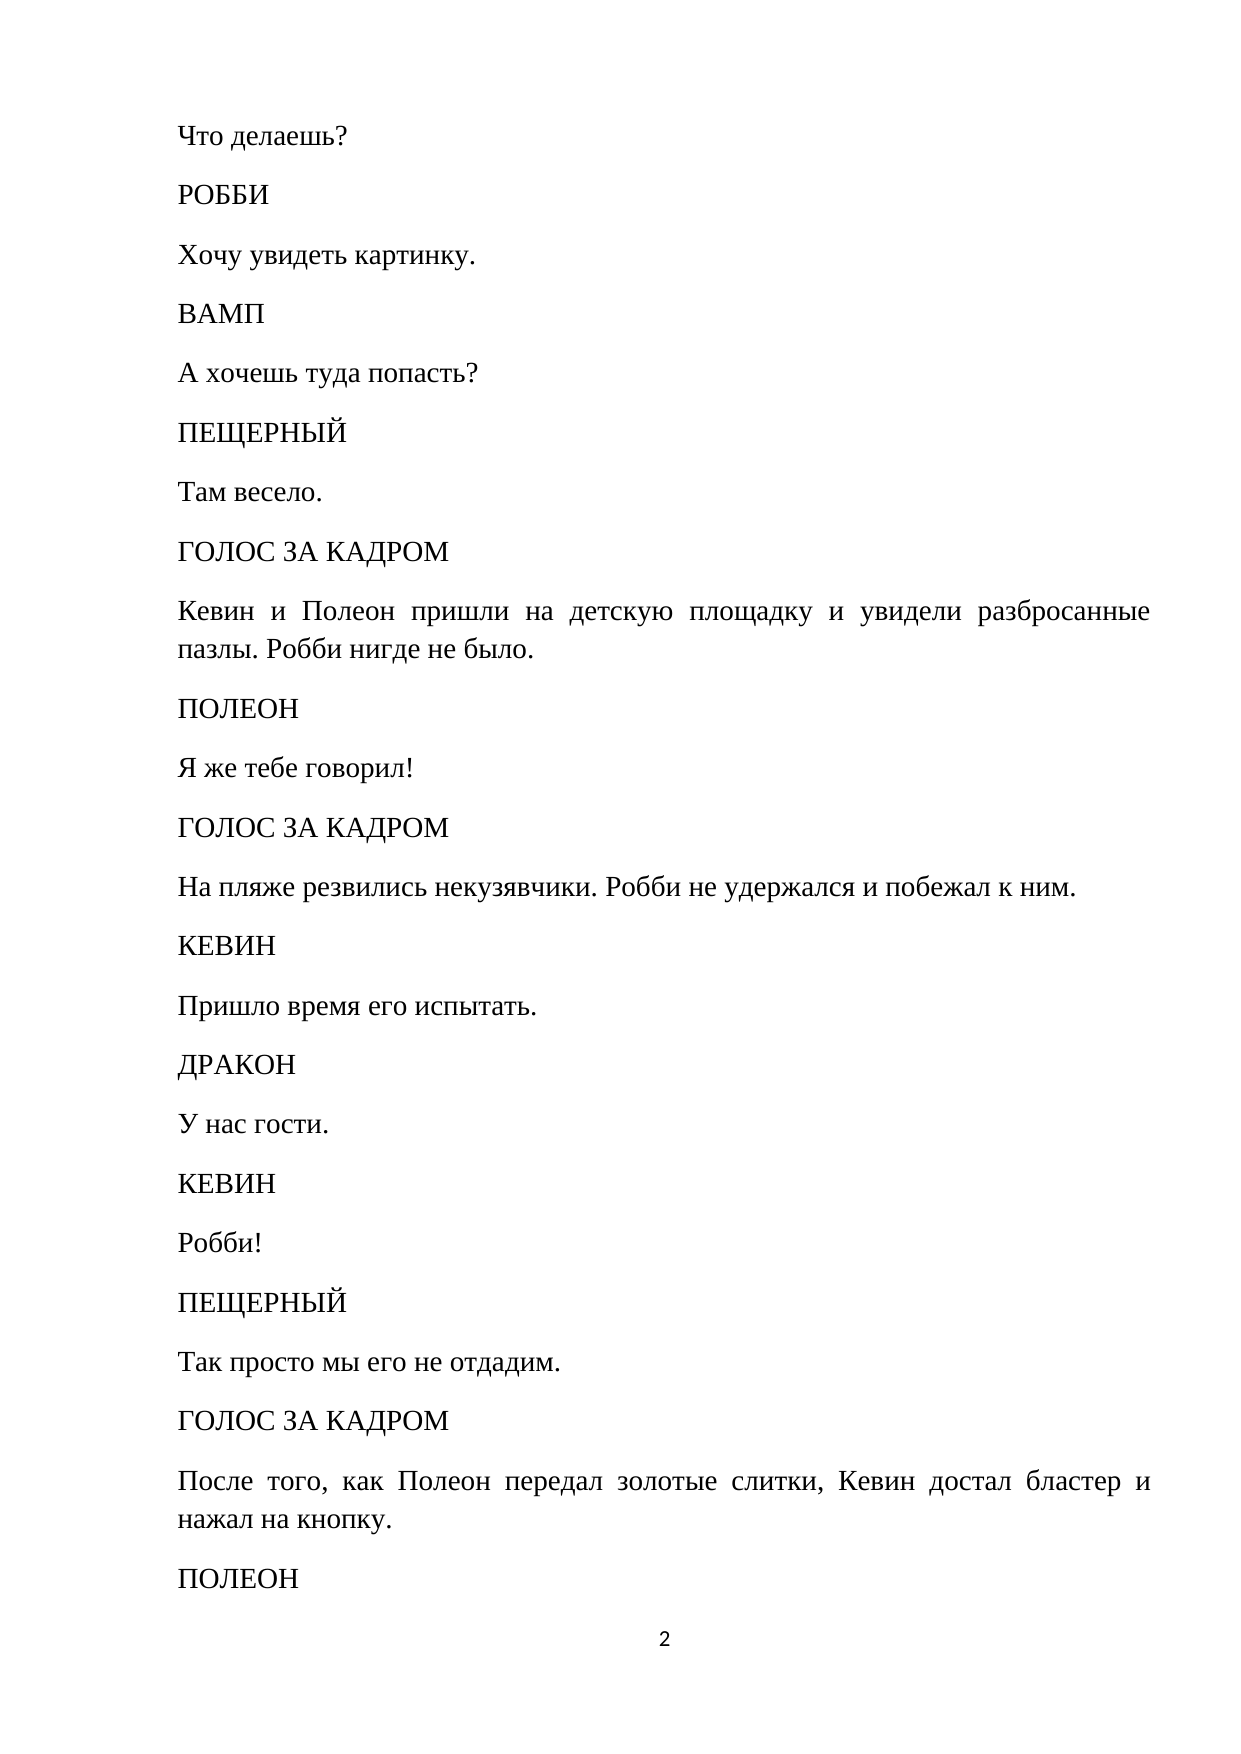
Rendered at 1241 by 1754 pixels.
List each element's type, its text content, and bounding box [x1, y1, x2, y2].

text ПЕЩЕРНЫЙ [177, 1285, 1152, 1318]
text Робби! [177, 1225, 1152, 1259]
text ПОЛЕОН [177, 1561, 1152, 1594]
text Там весело. [177, 474, 1152, 508]
text ГОЛОС ЗА КАДРОМ [177, 1403, 1152, 1437]
text КЕВИН [177, 1166, 1152, 1199]
text Кевин и Полеон пришли на детскую площадку и увидели разбросанные пазлы. Робби нигде не было. [177, 593, 1152, 665]
text ПОЛЕОН [177, 691, 1152, 724]
text Так просто мы его не отдадим. [177, 1344, 1152, 1378]
text Хочу увидеть картинку. [177, 237, 1152, 270]
text ВАМП [177, 296, 1152, 330]
text ДРАКОН [177, 1047, 1152, 1081]
text А хочешь туда попасть? [177, 356, 1152, 389]
text На пляже резвились некузявчики. Робби не удержался и побежал к ним. [177, 869, 1152, 903]
text ГОЛОС ЗА КАДРОМ [177, 810, 1152, 843]
text Пришло время его испытать. [177, 988, 1152, 1021]
text РОББИ [177, 177, 1152, 211]
text Что делаешь? [177, 118, 1152, 152]
text ПЕЩЕРНЫЙ [177, 415, 1152, 448]
text ГОЛОС ЗА КАДРОМ [177, 534, 1152, 567]
text После того, как Полеон передал золотые слитки, Кевин достал бластер и нажал на кнопку. [177, 1463, 1152, 1535]
text КЕВИН [177, 928, 1152, 962]
text Я же тебе говорил! [177, 750, 1152, 784]
text У нас гости. [177, 1107, 1152, 1140]
